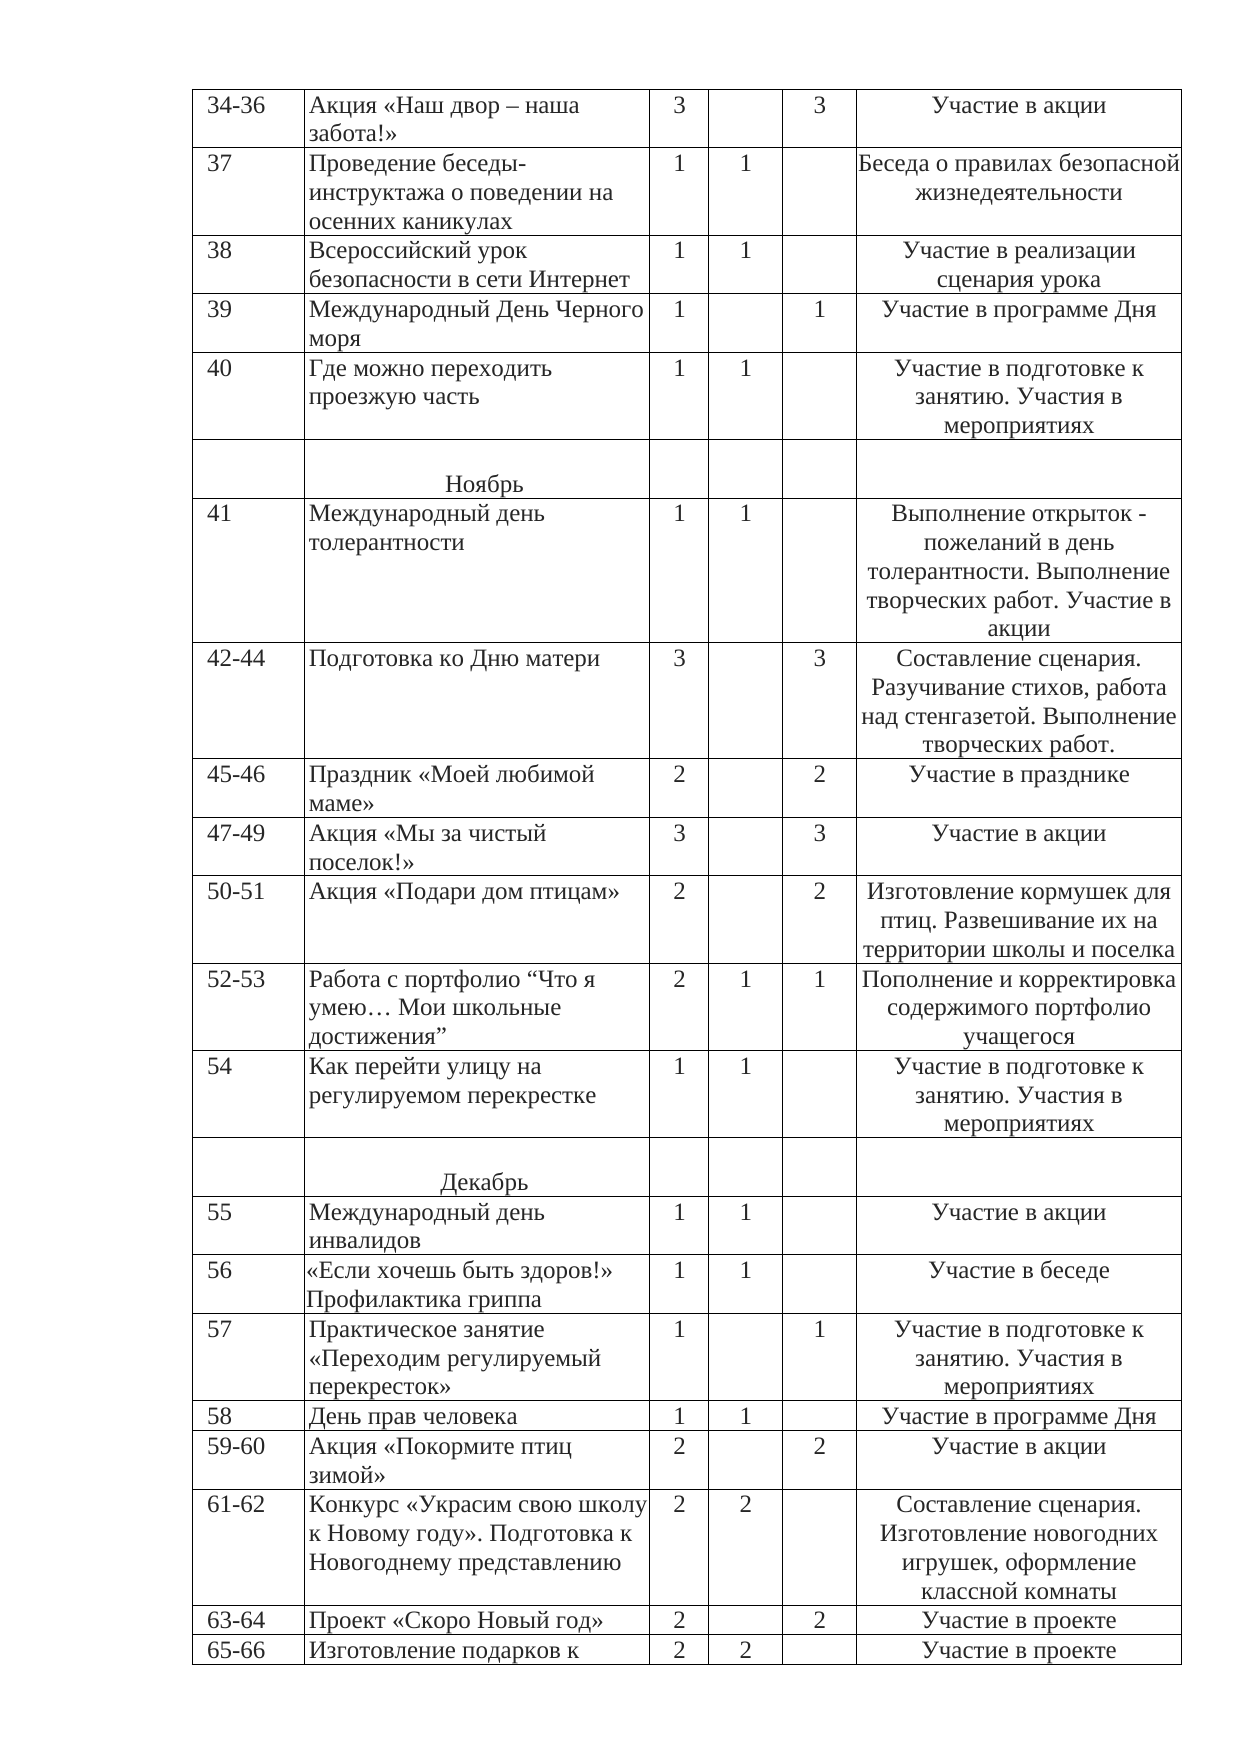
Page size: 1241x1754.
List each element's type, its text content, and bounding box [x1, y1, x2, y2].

table_cell Акция «Наш двор – наша забота!» [305, 90, 649, 147]
table_cell Участие в подготовке к занятию. Участия в мероприятиях [857, 353, 1181, 439]
table_cell Составление сценария. Разучивание стихов, работа над стенгазетой. Выполнение творческих работ. [857, 643, 1181, 758]
table_cell 2 [709, 1635, 782, 1664]
table_cell 1 [650, 353, 708, 439]
table_cell 1 [783, 294, 856, 352]
table_cell [709, 1431, 782, 1488]
table_cell 2 [783, 1431, 856, 1488]
table_cell 1 [650, 236, 708, 293]
table_cell 2 [650, 1431, 708, 1488]
table_cell 1 [650, 1314, 708, 1400]
table_cell [783, 1255, 856, 1313]
table_cell Проект «Скоро Новый год» [305, 1606, 649, 1634]
table_cell 1 [709, 148, 782, 234]
table_cell [709, 643, 782, 758]
table_cell 1 [650, 1401, 708, 1430]
table_cell Подготовка ко Дню матери [305, 643, 649, 758]
table_cell [709, 294, 782, 352]
table_cell [709, 876, 782, 963]
table_cell 3 [650, 818, 708, 875]
table_cell 50-51 [193, 876, 304, 963]
table_cell 2 [650, 759, 708, 817]
table_cell 2 [650, 876, 708, 963]
table_cell [857, 1138, 1181, 1196]
table_cell Акция «Мы за чистый поселок!» [305, 818, 649, 875]
table_cell 3 [650, 643, 708, 758]
table_cell Где можно переходить проезжую часть [305, 353, 649, 439]
table_cell 2 [650, 1490, 708, 1604]
table_cell Международный день инвалидов [305, 1197, 649, 1254]
table_cell «Если хочешь быть здоров!» Профилактика гриппа [305, 1255, 649, 1313]
table_cell Работа с портфолио “Что я умею… Мои школьные достижения” [305, 964, 649, 1050]
table_cell [709, 818, 782, 875]
table_cell [783, 1401, 856, 1430]
table_cell Составление сценария. Изготовление новогодних игрушек, оформление классной комнаты [857, 1490, 1181, 1604]
table_cell 2 [783, 1606, 856, 1634]
table_cell 1 [650, 1051, 708, 1137]
table_cell Ноябрь [305, 440, 649, 497]
table_cell 3 [650, 90, 708, 147]
table_cell Участие в акции [857, 1197, 1181, 1254]
table_cell 37 [193, 148, 304, 234]
table_cell 65-66 [193, 1635, 304, 1664]
table_cell Участие в празднике [857, 759, 1181, 817]
table_cell [783, 499, 856, 642]
table_cell Проведение беседы-инструктажа о поведении на осенних каникулах [305, 148, 649, 234]
table_cell Изготовление кормушек для птиц. Развешивание их на территории школы и поселка [857, 876, 1181, 963]
table_cell [650, 1138, 708, 1196]
table_cell Участие в подготовке к занятию. Участия в мероприятиях [857, 1314, 1181, 1400]
table_cell [709, 1138, 782, 1196]
table_cell Участие в реализации сценария урока [857, 236, 1181, 293]
table_cell [783, 1051, 856, 1137]
table_cell 47-49 [193, 818, 304, 875]
table_cell 42-44 [193, 643, 304, 758]
table_cell [709, 440, 782, 497]
table_cell 34-36 [193, 90, 304, 147]
table_cell 57 [193, 1314, 304, 1400]
table_cell [709, 90, 782, 147]
table_cell Участие в акции [857, 90, 1181, 147]
table_cell 1 [709, 1051, 782, 1137]
table_cell 1 [650, 499, 708, 642]
table_cell Участие в программе Дня [857, 294, 1181, 352]
table_cell Акция «Подари дом птицам» [305, 876, 649, 963]
table_cell [783, 1138, 856, 1196]
table_cell 39 [193, 294, 304, 352]
table_cell 1 [650, 294, 708, 352]
table_cell 1 [709, 1401, 782, 1430]
table_cell 55 [193, 1197, 304, 1254]
table_cell 1 [650, 1197, 708, 1254]
table_cell [193, 440, 304, 497]
table_cell 2 [709, 1490, 782, 1604]
table_cell Пополнение и корректировка содержимого портфолио учащегося [857, 964, 1181, 1050]
table_cell Международный День Черного моря [305, 294, 649, 352]
table_cell [783, 1635, 856, 1664]
table_cell Участие в проекте [857, 1606, 1181, 1634]
table_cell [193, 1138, 304, 1196]
table_cell [783, 353, 856, 439]
table_cell 1 [709, 964, 782, 1050]
table_cell День прав человека [305, 1401, 649, 1430]
table_cell 1 [709, 236, 782, 293]
table_cell Праздник «Моей любимой маме» [305, 759, 649, 817]
table_cell Международный день толерантности [305, 499, 649, 642]
table_cell 59-60 [193, 1431, 304, 1488]
table_cell [783, 1490, 856, 1604]
table_cell 1 [783, 964, 856, 1050]
table_cell [783, 148, 856, 234]
table_cell 2 [650, 1635, 708, 1664]
table_cell [650, 440, 708, 497]
table_cell 45-46 [193, 759, 304, 817]
table_cell Декабрь [305, 1138, 649, 1196]
table_cell 1 [709, 499, 782, 642]
table_cell [857, 440, 1181, 497]
table_cell [709, 759, 782, 817]
table_cell 3 [783, 90, 856, 147]
table_cell Участие в акции [857, 1431, 1181, 1488]
table_cell 61-62 [193, 1490, 304, 1604]
table_cell 1 [650, 148, 708, 234]
table_cell Участие в беседе [857, 1255, 1181, 1313]
table_cell 3 [783, 643, 856, 758]
table_cell 54 [193, 1051, 304, 1137]
table_cell [709, 1314, 782, 1400]
table_cell 40 [193, 353, 304, 439]
table_cell 63-64 [193, 1606, 304, 1634]
table_cell 3 [783, 818, 856, 875]
table_cell 52-53 [193, 964, 304, 1050]
table_cell Как перейти улицу на регулируемом перекрестке [305, 1051, 649, 1137]
table_cell 38 [193, 236, 304, 293]
table_cell [783, 236, 856, 293]
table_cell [305, 1635, 649, 1664]
table_cell 2 [783, 876, 856, 963]
table_cell Выполнение открыток - пожеланий в день толерантности. Выполнение творческих работ. Участие в акции [857, 499, 1181, 642]
table_cell Участие в акции [857, 818, 1181, 875]
table_cell Беседа о правилах безопасной жизнедеятельности [857, 148, 1181, 234]
table_cell Конкурс «Украсим свою школу к Новому году». Подготовка к Новогоднему представлению [305, 1490, 649, 1604]
table_cell 1 [650, 1255, 708, 1313]
table_cell 58 [193, 1401, 304, 1430]
table_cell [709, 1606, 782, 1634]
table_cell 2 [650, 964, 708, 1050]
table_cell Акция «Покормите птиц зимой» [305, 1431, 649, 1488]
table_cell [783, 440, 856, 497]
table_cell 1 [709, 1197, 782, 1254]
table_cell 1 [783, 1314, 856, 1400]
table_cell 2 [650, 1606, 708, 1634]
table_cell [783, 1197, 856, 1254]
table_cell 56 [193, 1255, 304, 1313]
table_cell Участие в программе Дня [857, 1401, 1181, 1430]
table_cell Участие в подготовке к занятию. Участия в мероприятиях [857, 1051, 1181, 1137]
table_cell 1 [709, 353, 782, 439]
table_cell 41 [193, 499, 304, 642]
table_cell Участие в проекте [857, 1635, 1181, 1664]
table_cell 1 [709, 1255, 782, 1313]
table_cell Практическое занятие «Переходим регулируемый перекресток» [305, 1314, 649, 1400]
table_cell 2 [783, 759, 856, 817]
table_cell Всероссийский урок безопасности в сети Интернет [305, 236, 649, 293]
